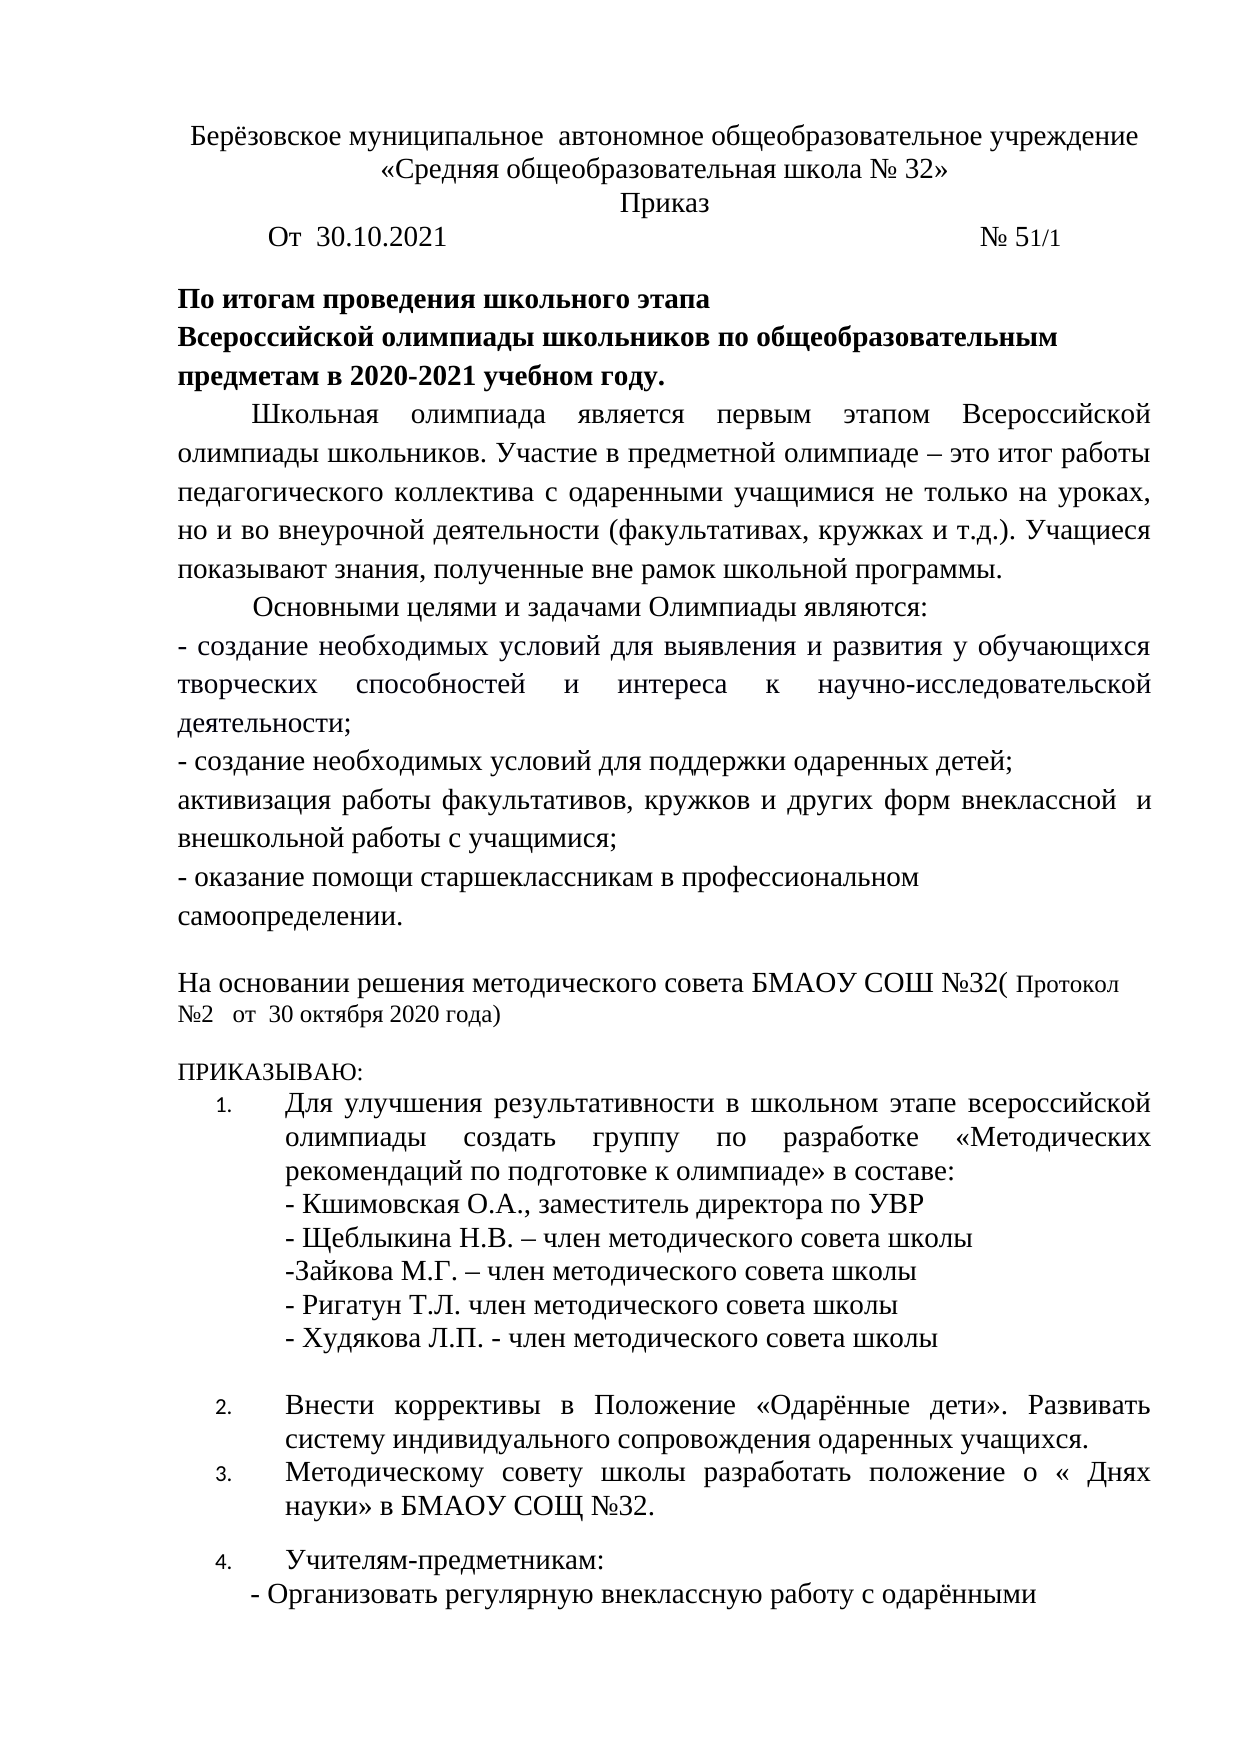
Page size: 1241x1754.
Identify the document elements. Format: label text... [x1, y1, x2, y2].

text Берёзовское муниципальное автономное общеобразовательное учреждение [177, 118, 1152, 152]
text - создание необходимых условий для выявления и развития у обучающихся творческих способностей и интереса к научно-исследовательской деятельности; [177, 628, 1152, 738]
text - Организовать регулярную внеклассную работу с одарёнными [177, 1576, 1152, 1609]
text На основании решения методического совета БМАОУ СОШ №32( Протокол №2 от 30 октября 2020 года) [177, 965, 1152, 1028]
text От 30.10.2021 № 51/1 [177, 219, 1152, 252]
text Основными целями и задачами Олимпиады являются: [177, 589, 1152, 623]
text ПРИКАЗЫВАЮ: [177, 1057, 1152, 1086]
text Приказ [177, 185, 1152, 219]
text активизация работы факультативов, кружков и других форм внеклассной и внешкольной работы с учащимися; [177, 782, 1152, 854]
list Для улучшения результативности в школьном этапе всероссийской олимпиады создать группу по разработке «Методических рекомендаций по подготовке к олимпиаде» в составе: [215, 1086, 1152, 1186]
text Школьная олимпиада является первым этапом Всероссийской олимпиады школьников. Участие в предметной олимпиаде – это итог работы педагогического коллектива с одаренными учащимися не только на уроках, но и во внеурочной деятельности (факультативах, кружках и т.д.). Учащиеся показывают знания, полученные вне рамок школьной программы. [177, 397, 1152, 584]
list Учителям-предметникам: [215, 1542, 1152, 1576]
text По итогам проведения школьного этапа [177, 281, 1152, 314]
text - создание необходимых условий для поддержки одаренных детей; [177, 743, 1152, 777]
list Методическому совету школы разработать положение о « Днях науки» в БМАОУ СОЩ №32. [215, 1454, 1152, 1522]
text - оказание помощи старшеклассникам в профессиональном [177, 859, 1152, 893]
list - Худякова Л.П. - член методического совета школы [285, 1320, 1152, 1354]
text «Средняя общеобразовательная школа № 32» [177, 152, 1152, 185]
list -Зайкова М.Г. – член методического совета школы [285, 1253, 1152, 1287]
list Внести коррективы в Положение «Одарённые дети». Развивать систему индивидуального сопровождения одаренных учащихся. [215, 1387, 1152, 1454]
text самоопределении. [177, 898, 1152, 931]
list - Кшимовская О.А., заместитель директора по УВР [285, 1186, 1152, 1220]
list - Ригатун Т.Л. член методического совета школы [285, 1287, 1152, 1320]
text Всероссийской олимпиады школьников по общеобразовательным предметам в 2020-2021 учебном году. [177, 319, 1152, 392]
list - Щеблыкина Н.В. – член методического совета школы [285, 1220, 1152, 1253]
